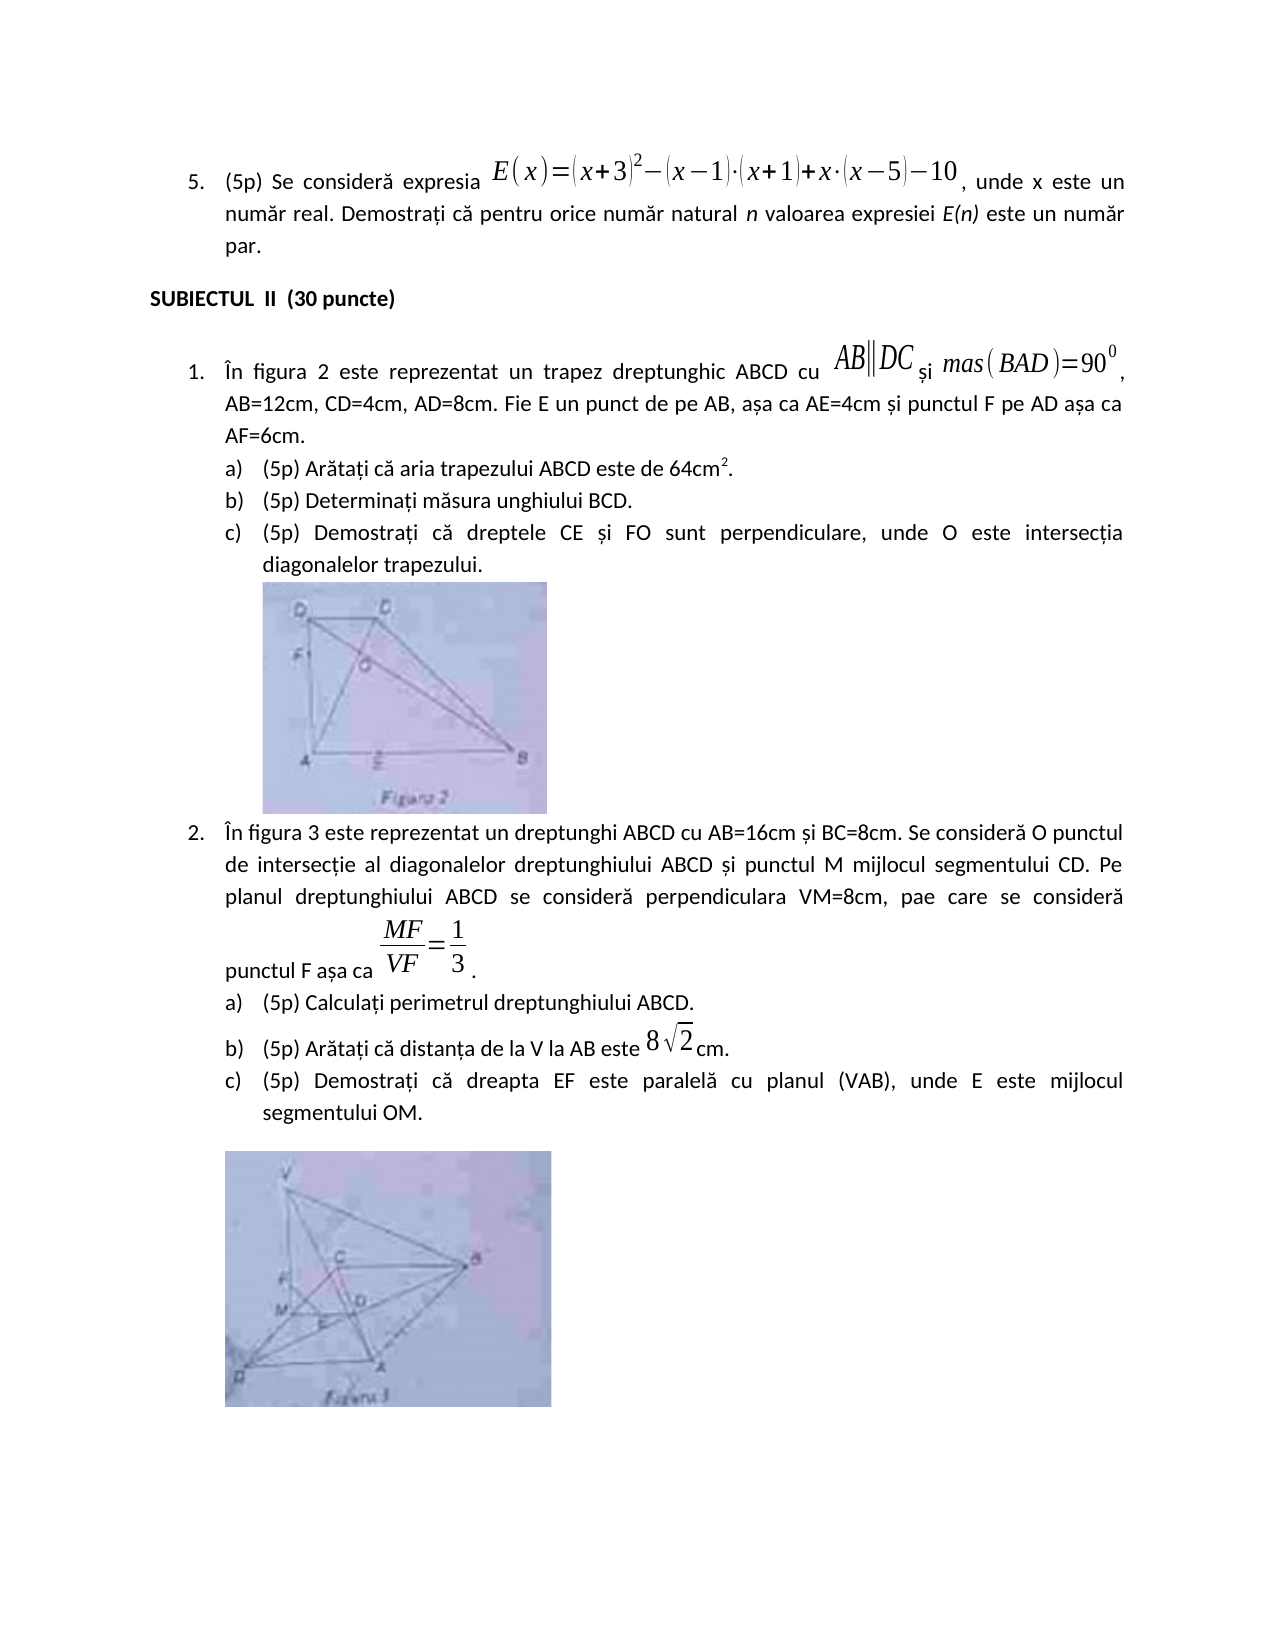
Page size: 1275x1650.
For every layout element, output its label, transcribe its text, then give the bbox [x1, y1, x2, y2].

list (5p) Demostrați că dreapta EF este paralelă cu planul (VAB), unde E este mijlocul segmentului OM. [225, 1066, 1125, 1127]
text SUBIECTUL II (30 puncte) [150, 284, 1125, 312]
list (5p) Calculați perimetrul dreptunghiului ABCD. [225, 988, 1125, 1016]
list În figura 3 este reprezentat un dreptunghi ABCD cu AB=16cm și BC=8cm. Se consideră O punctul de intersecție al diagonalelor dreptunghiului ABCD și punctul M mijlocul segmentului CD. Pe planul dreptunghiului ABCD se consideră perpendiculara VM=8cm, pae care se consideră punctul F așa ca . [187, 818, 1125, 984]
picture [225, 1151, 552, 1407]
picture [262, 582, 547, 814]
list (5p) Determinați măsura unghiului BCD. [225, 486, 1125, 514]
list (5p) Demostrați că dreptele CE și FO sunt perpendiculare, unde O este intersecția diagonalelor trapezului. [225, 518, 1125, 578]
list În figura 2 este reprezentat un trapez dreptunghic ABCD cu și , AB=12cm, CD=4cm, AD=8cm. Fie E un punct de pe AB, așa ca AE=4cm și punctul F pe AD așa ca AF=6cm. [187, 337, 1125, 449]
list (5p) Arătați că distanța de la V la AB este cm. [225, 1021, 1125, 1062]
list (5p) Se consideră expresia , unde x este un număr real. Demostrați că pentru orice număr natural n valoarea expresiei E(n) este un număr par. [187, 150, 1125, 259]
list (5p) Arătați că aria trapezului ABCD este de 64cm2. [225, 454, 1125, 482]
